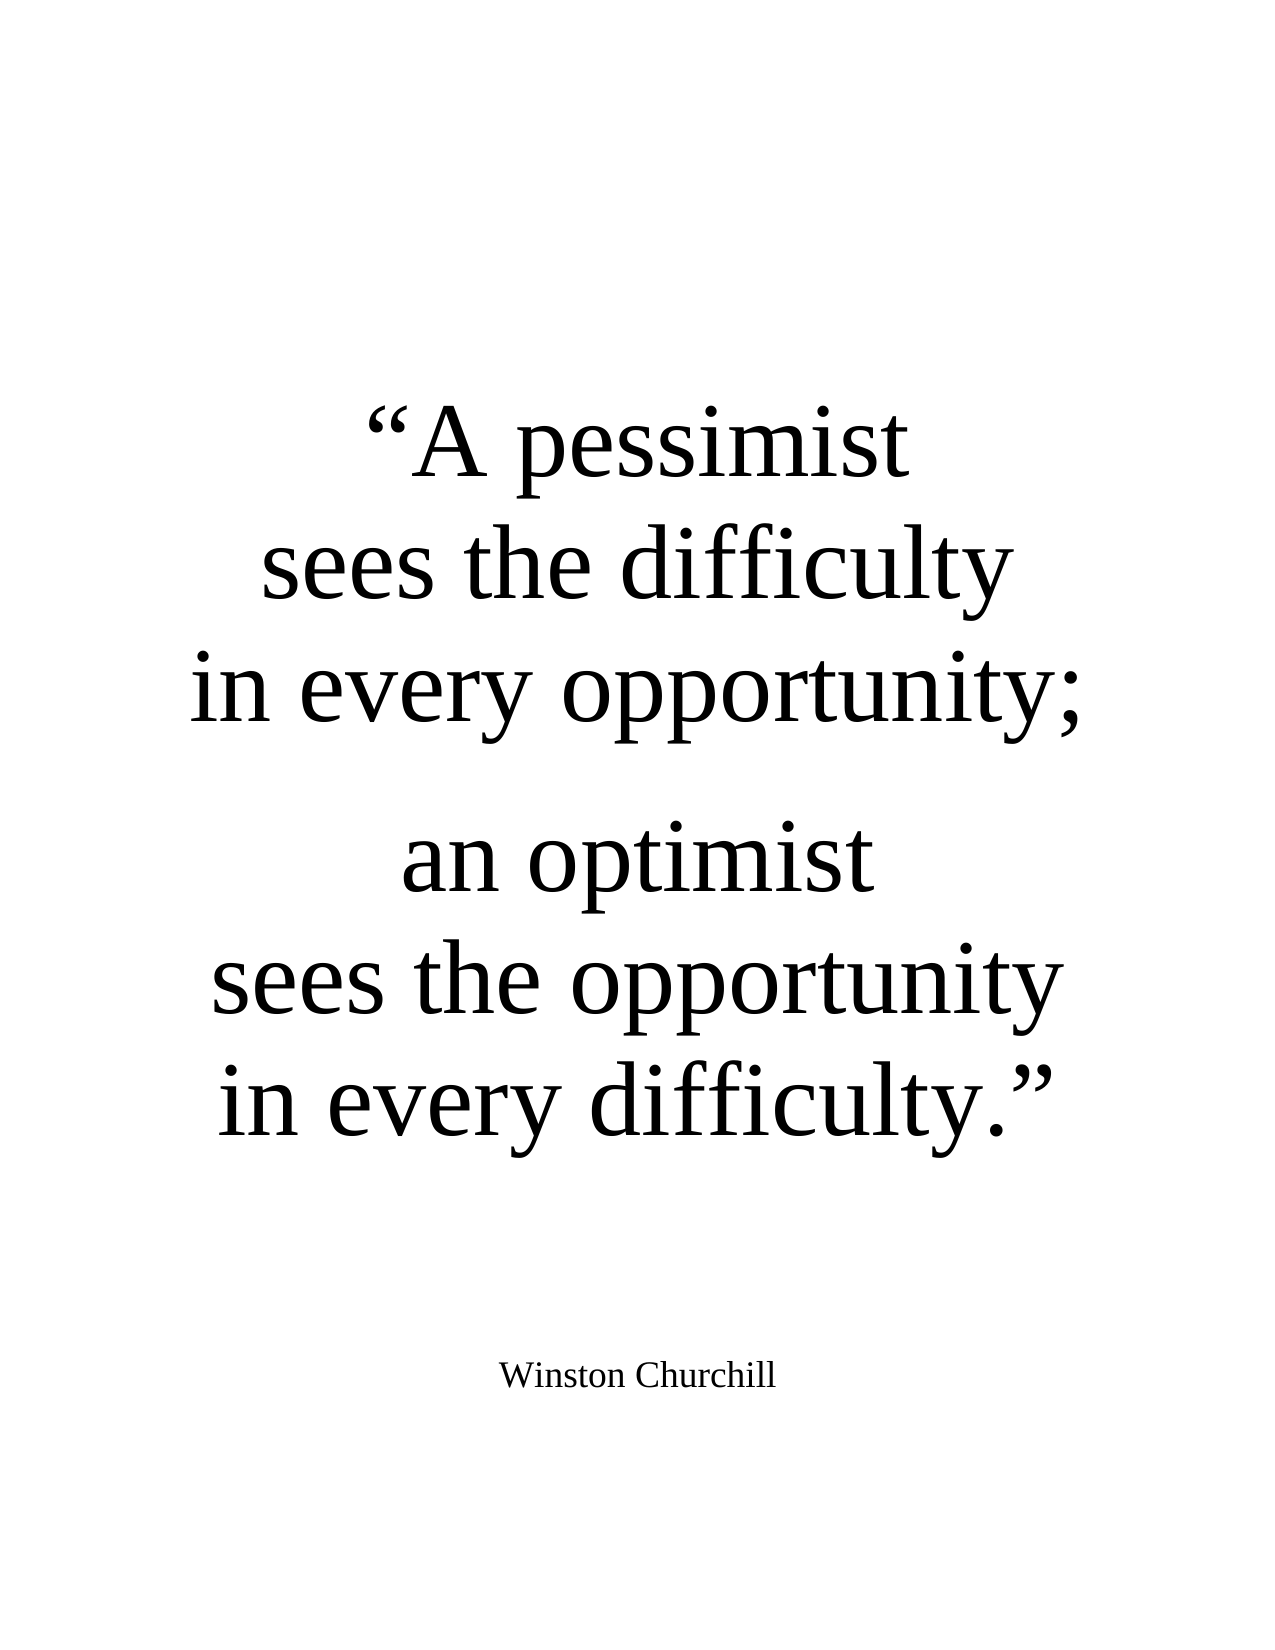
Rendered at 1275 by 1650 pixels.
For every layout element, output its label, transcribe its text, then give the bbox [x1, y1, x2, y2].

text in every opportunity; [187, 622, 1087, 744]
subtitle “A pessimist [187, 378, 1087, 500]
text sees the opportunity in every difficulty.” [187, 914, 1087, 1159]
text sees the difficulty [187, 500, 1087, 622]
subtitle Winston Churchill [187, 1353, 1087, 1396]
text an optimist [187, 792, 1087, 914]
